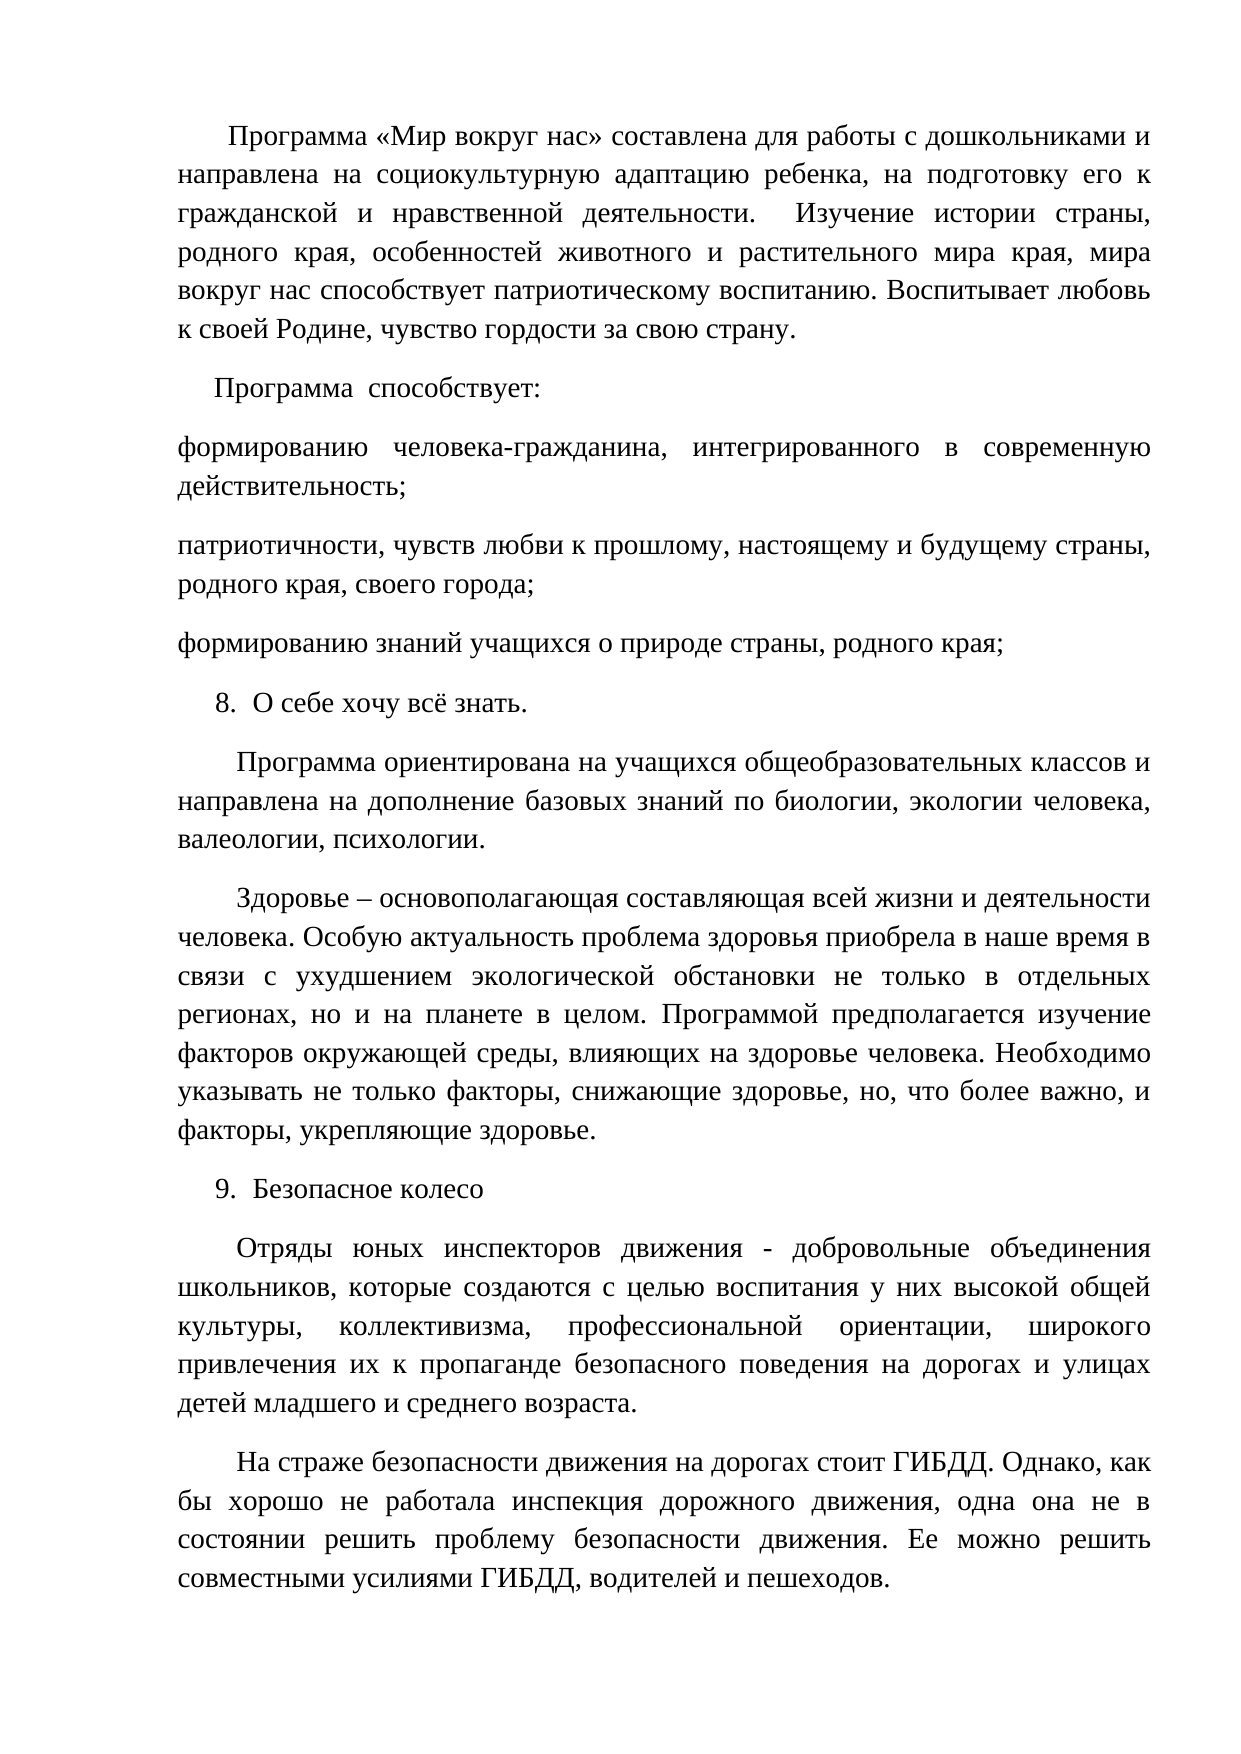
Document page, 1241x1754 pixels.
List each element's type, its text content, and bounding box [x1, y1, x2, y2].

text Программа «Мир вокруг нас» составлена для работы с дошкольниками и направлена на социокультурную адаптацию ребенка, на подготовку его к гражданской и нравственной деятельности. Изучение истории страны, родного края, особенностей животного и растительного мира края, мира вокруг нас способствует патриотическому воспитанию. Воспитывает любовь к своей Родине, чувство гордости за свою страну. [177, 118, 1152, 344]
text Программа способствует: [177, 370, 1152, 404]
text патриотичности, чувств любви к прошлому, настоящему и будущему страны, родного края, своего города; [177, 527, 1152, 599]
text На страже безопасности движения на дорогах стоит ГИБДД. Однако, как бы хорошо не работала инспекция дорожного движения, одна она не в состоянии решить проблему безопасности движения. Ее можно решить совместными усилиями ГИБДД, водителей и пешеходов. [177, 1444, 1152, 1593]
text формированию знаний учащихся о природе страны, родного края; [177, 625, 1152, 659]
list О себе хочу всё знать. [215, 685, 1152, 718]
text Отряды юных инспекторов движения - добровольные объединения школьников, которые создаются с целью воспитания у них высокой общей культуры, коллективизма, профессиональной ориентации, широкого привлечения их к пропаганде безопасного поведения на дорогах и улицах детей младшего и среднего возраста. [177, 1231, 1152, 1418]
text Здоровье – основополагающая составляющая всей жизни и деятельности человека. Особую актуальность проблема здоровья приобрела в наше время в связи с ухудшением экологической обстановки не только в отдельных регионах, но и на планете в целом. Программой предполагается изучение факторов окружающей среды, влияющих на здоровье человека. Необходимо указывать не только факторы, снижающие здоровье, но, что более важно, и факторы, укрепляющие здоровье. [177, 881, 1152, 1145]
list Безопасное колесо [215, 1171, 1152, 1205]
text Программа ориентирована на учащихся общеобразовательных классов и направлена на дополнение базовых знаний по биологии, экологии человека, валеологии, психологии. [177, 744, 1152, 855]
text формированию человека-гражданина, интегрированного в современную действительность; [177, 429, 1152, 502]
